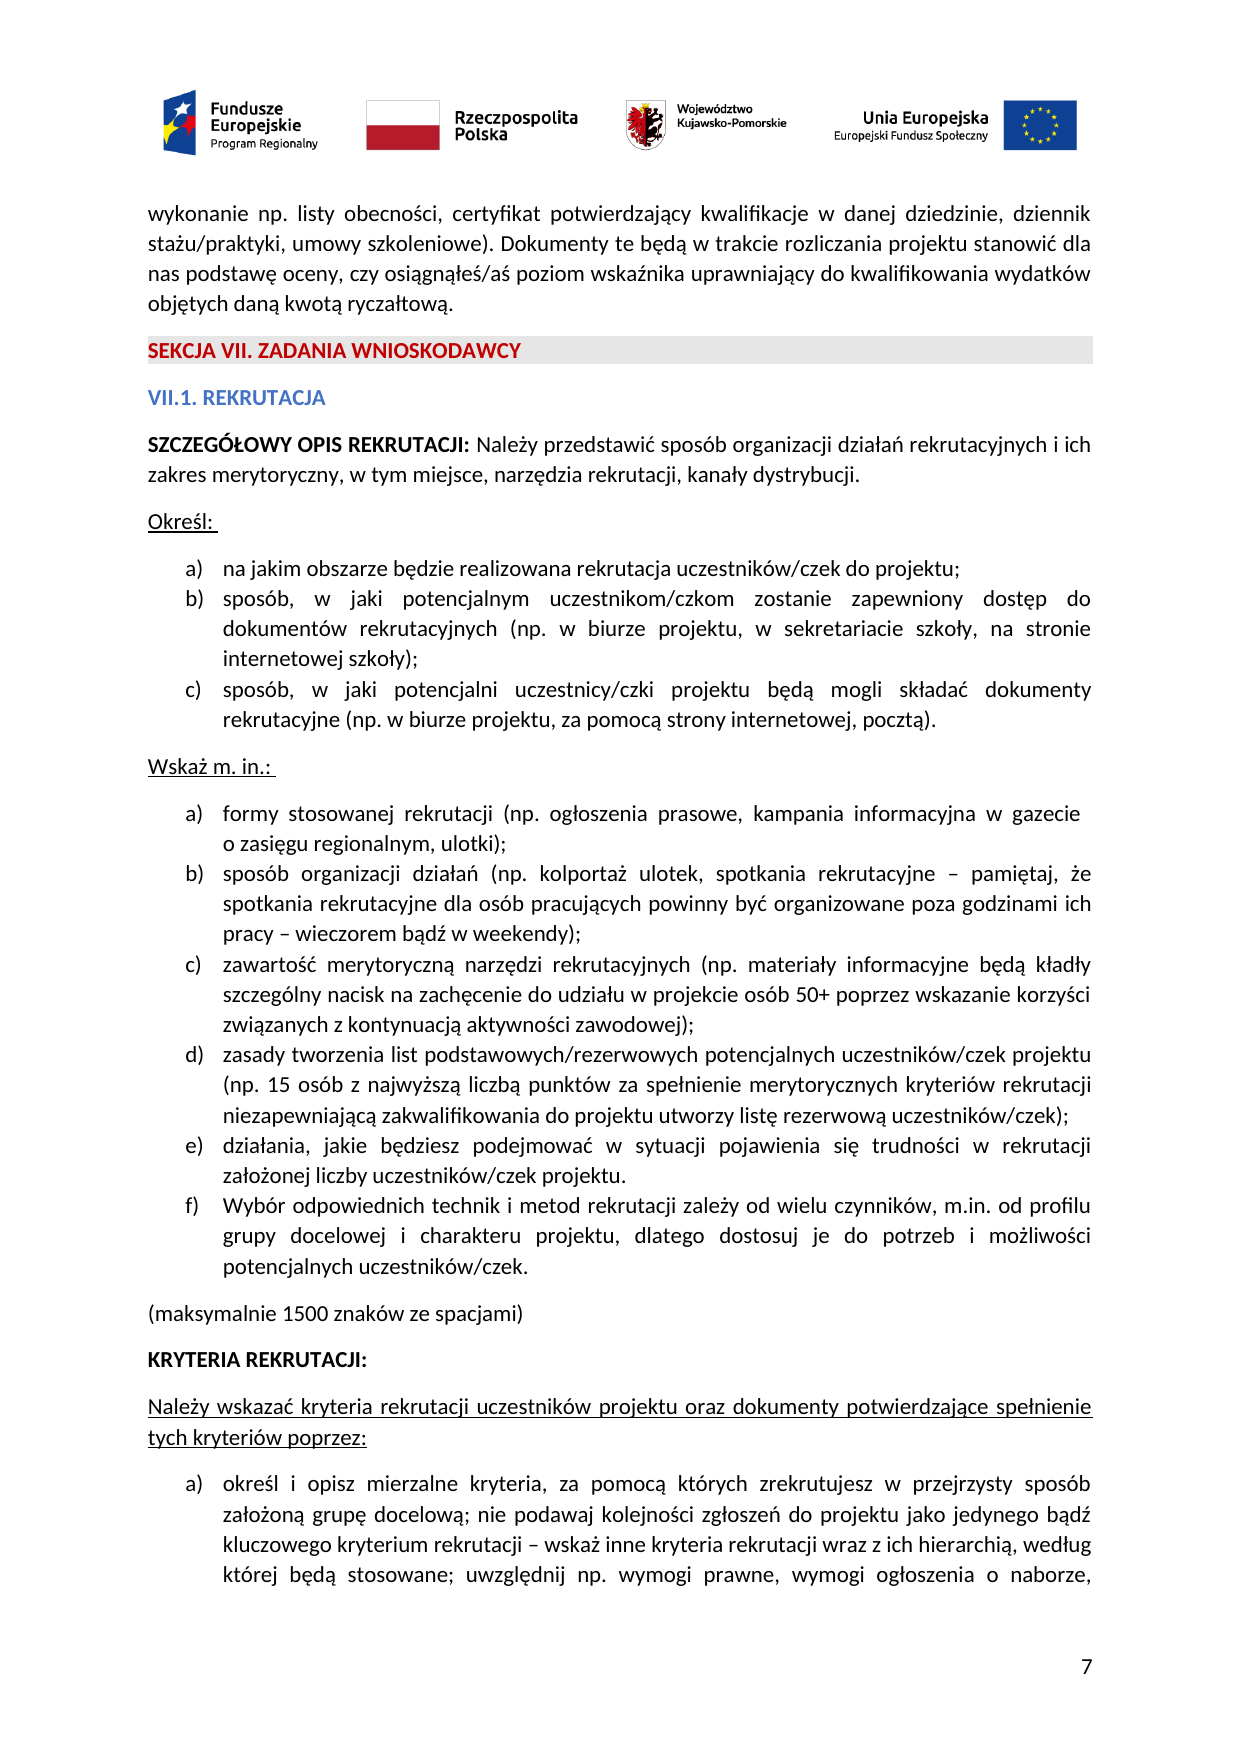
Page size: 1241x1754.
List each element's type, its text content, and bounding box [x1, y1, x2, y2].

text KRYTERIA REKRUTACJI: [148, 1346, 1093, 1373]
list sposób, w jaki potencjalnym uczestnikom/czkom zostanie zapewniony dostęp do dokumentów rekrutacyjnych (np. w biurze projektu, w sekretariacie szkoły, na stronie internetowej szkoły); [185, 584, 1093, 672]
text Należy wskazać kryteria rekrutacji uczestników projektu oraz dokumenty potwierdzające spełnienie tych kryteriów poprzez: [148, 1392, 1093, 1417]
list sposób organizacji działań (np. kolportaż ulotek, spotkania rekrutacyjne – pamiętaj, że spotkania rekrutacyjne dla osób pracujących powinny być organizowane poza godzinami ich pracy – wieczorem bądź w weekendy); [185, 859, 1093, 947]
list zawartość merytoryczną narzędzi rekrutacyjnych (np. materiały informacyjne będą kładły szczególny nacisk na zachęcenie do udziału w projekcie osób 50+ poprzez wskazanie korzyści związanych z kontynuacją aktywności zawodowej); [185, 950, 1093, 1038]
list sposób, w jaki potencjalni uczestnicy/czki projektu będą mogli składać dokumenty rekrutacyjne (np. w biurze projektu, za pomocą strony internetowej, pocztą). [185, 675, 1093, 733]
text (maksymalnie 1500 znaków ze spacjami) [148, 1299, 1093, 1327]
text Wskaż m. in.: [148, 752, 1093, 780]
list zasady tworzenia list podstawowych/rezerwowych potencjalnych uczestników/czek projektu (np. 15 osób z najwyższą liczbą punktów za spełnienie merytorycznych kryteriów rekrutacji niezapewniającą zakwalifikowania do projektu utworzy listę rezerwową uczestników/czek); [185, 1040, 1093, 1129]
list formy stosowanej rekrutacji (np. ogłoszenia prasowe, kampania informacyjna w gazecie o zasięgu regionalnym, ulotki); [185, 799, 1093, 857]
text VII.1. REKRUTACJA [148, 383, 1093, 411]
picture [147, 73, 1093, 171]
list Wybór odpowiednich technik i metod rekrutacji zależy od wielu czynników, m.in. od profilu grupy docelowej i charakteru projektu, dlatego dostosuj je do potrzeb i możliwości potencjalnych uczestników/czek. [185, 1191, 1093, 1280]
text SZCZEGÓŁOWY OPIS REKRUTACJI: Należy przedstawić sposób organizacji działań rekrutacyjnych i ich zakres merytoryczny, w tym miejsce, narzędzia rekrutacji, kanały dystrybucji. [148, 430, 1093, 488]
text Określ: [148, 507, 1093, 535]
text Należy wskazać kryteria rekrutacji uczestników projektu oraz dokumenty potwierdzające spełnienie tych kryteriów poprzez: [148, 1418, 1093, 1451]
text SEKCJA VII. ZADANIA WNIOSKODAWCY [148, 336, 1093, 364]
list na jakim obszarze będzie realizowana rekrutacja uczestników/czek do projektu; [185, 554, 1093, 582]
list działania, jakie będziesz podejmować w sytuacji pojawienia się trudności w rekrutacji założonej liczby uczestników/czek projektu. [185, 1131, 1093, 1189]
